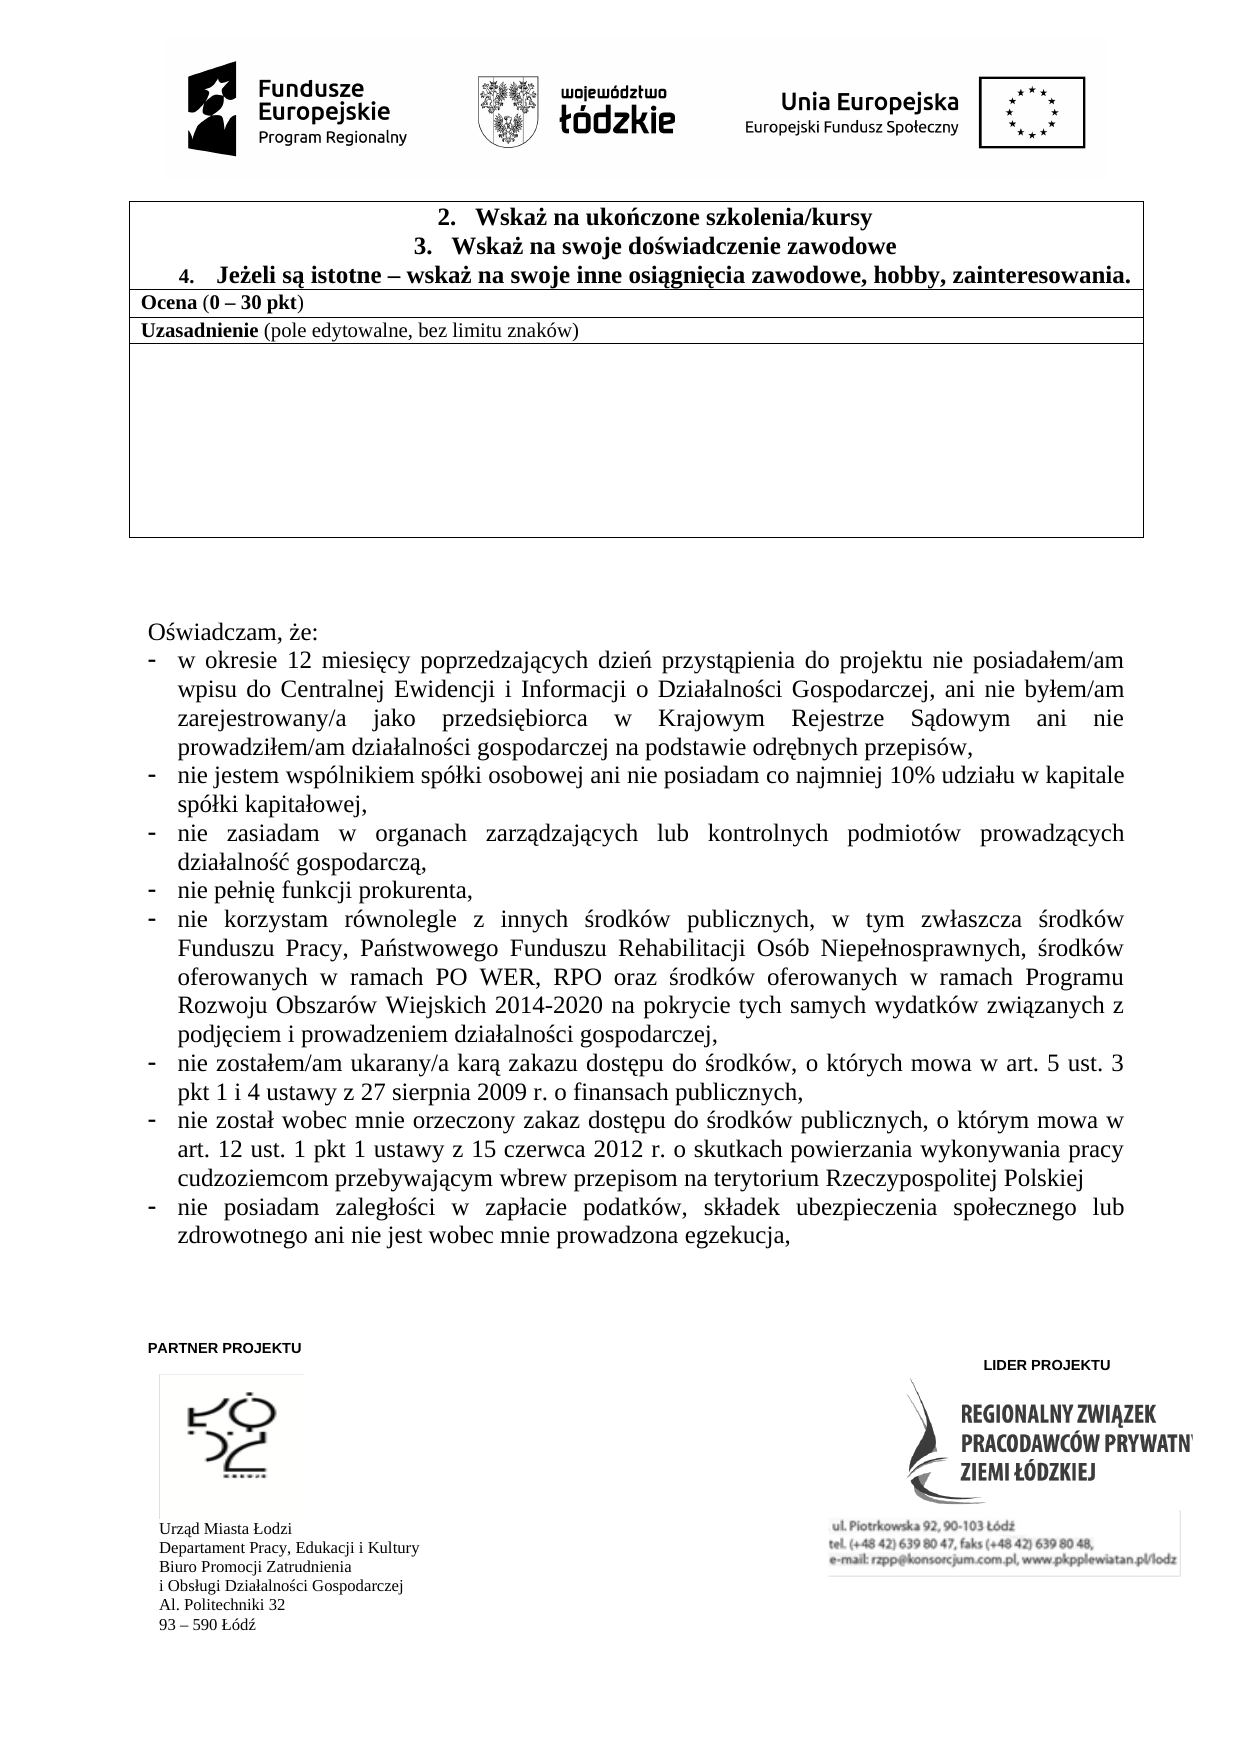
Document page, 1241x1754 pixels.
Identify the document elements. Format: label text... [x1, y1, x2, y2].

list nie zostałem/am ukarany/a karą zakazu dostępu do środków, o których mowa w art. 5 ust. 3 pkt 1 i 4 ustawy z 27 sierpnia 2009 r. o finansach publicznych, [148, 1048, 1125, 1105]
table_cell Ocena (0 – 30 pkt) [130, 290, 1143, 317]
list nie korzystam równolegle z innych środków publicznych, w tym zwłaszcza środków Funduszu Pracy, Państwowego Funduszu Rehabilitacji Osób Niepełnosprawnych, środków oferowanych w ramach PO WER, RPO oraz środków oferowanych w ramach Programu Rozwoju Obszarów Wiejskich 2014-2020 na pokrycie tych samych wydatków związanych z podjęciem i prowadzeniem działalności gospodarczej, [148, 904, 1125, 1048]
list w okresie 12 miesięcy poprzedzających dzień przystąpienia do projektu nie posiadałem/am wpisu do Centralnej Ewidencji i Informacji o Działalności Gospodarczej, ani nie byłem/am zarejestrowany/a jako przedsiębiorca w Krajowym Rejestrze Sądowym ani nie prowadziłem/am działalności gospodarczej na podstawie odrębnych przepisów, [148, 645, 1125, 760]
text Oświadczam, że: [148, 617, 1125, 645]
table_cell Uzasadnienie (pole edytowalne, bez limitu znaków) [130, 318, 1143, 343]
list nie pełnię funkcji prokurenta, [148, 875, 1125, 904]
list nie jestem wspólnikiem spółki osobowej ani nie posiadam co najmniej 10% udziału w kapitale spółki kapitałowej, [148, 760, 1125, 818]
table_cell [130, 344, 1143, 537]
list nie posiadam zaległości w zapłacie podatków, składek ubezpieczenia społecznego lub zdrowotnego ani nie jest wobec mnie prowadzona egzekucja, [148, 1192, 1125, 1249]
list nie został wobec mnie orzeczony zakaz dostępu do środków publicznych, o którym mowa w art. 12 ust. 1 pkt 1 ustawy z 15 czerwca 2012 r. o skutkach powierzania wykonywania pracy cudzoziemcom przebywającym wbrew przepisom na terytorium Rzeczypospolitej Polskiej [148, 1105, 1125, 1192]
list nie zasiadam w organach zarządzających lub kontrolnych podmiotów prowadzących działalność gospodarczą, [148, 818, 1125, 875]
picture [164, 37, 1109, 180]
picture [158, 1373, 305, 1519]
